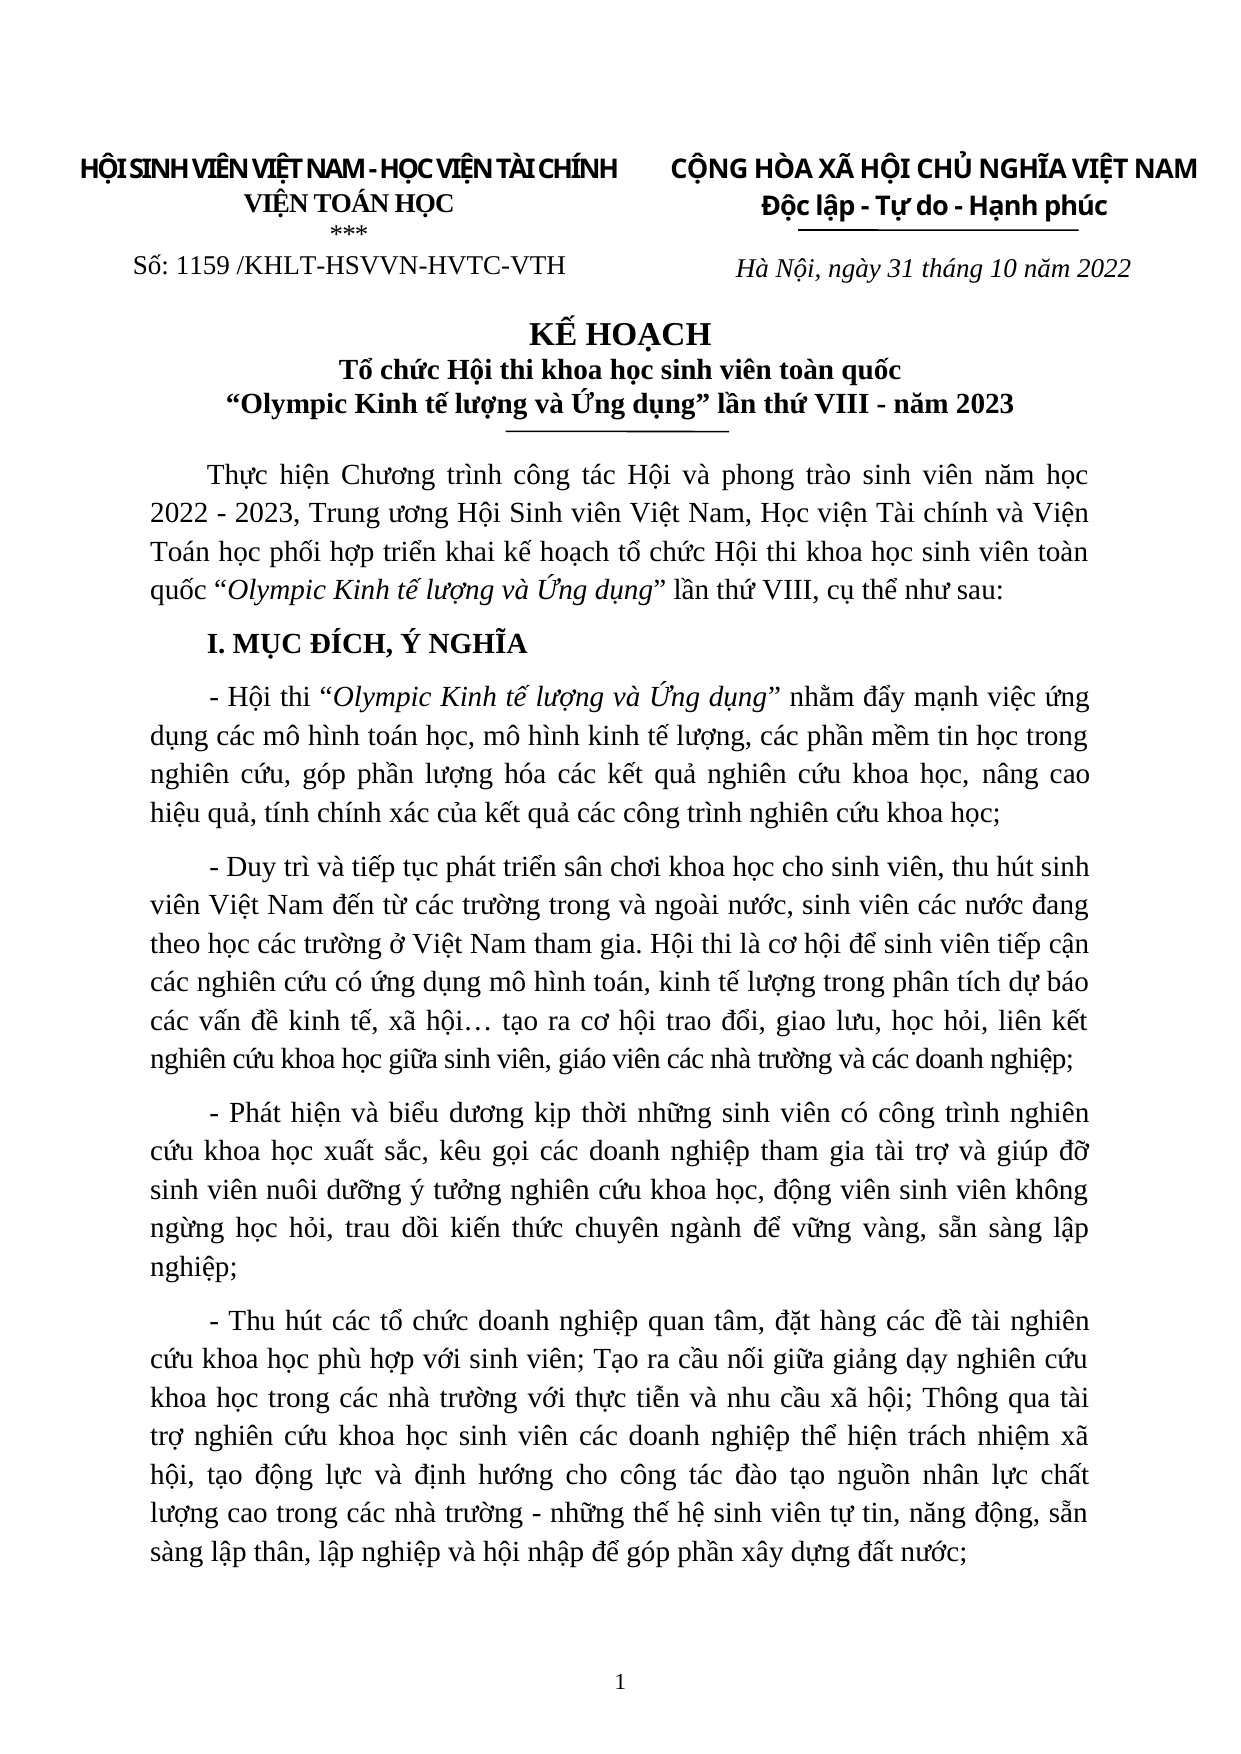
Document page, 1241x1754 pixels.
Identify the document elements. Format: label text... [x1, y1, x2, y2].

table_header CỘNG HÒA XÃ HỘI CHỦ NGHĨA VIỆT NAM Độc lập - Tự do - Hạnh phúc Hà Nội, ngày 31 tháng 10 năm 2022 [652, 150, 1217, 314]
list Thực hiện Chương trình công tác Hội và phong trào sinh viên năm học 2022 - 2023, Trung ương Hội Sinh viên Việt Nam, Học viện Tài chính và Viện Toán học phối hợp triển khai kế hoạch tổ chức Hội thi khoa học sinh viên toàn quốc “Olympic Kinh tế lượng và Ứng dụng” lần thứ VIII, cụ thể như sau: [150, 457, 1090, 606]
text - Phát hiện và biểu dương kịp thời những sinh viên có công trình nghiên cứu khoa học xuất sắc, kêu gọi các doanh nghiệp tham gia tài trợ và giúp đỡ sinh viên nuôi dưỡng ý tưởng nghiên cứu khoa học, động viên sinh viên không ngừng học hỏi, trau dồi kiến thức chuyên ngành để vững vàng, sẵn sàng lập nghiệp; [150, 1095, 1090, 1283]
text “Olympic Kinh tế lượng và Ứng dụng” lần thứ VIII - năm 2023 [150, 386, 1090, 419]
text Tổ chức Hội thi khoa học sinh viên toàn quốc [150, 352, 1090, 386]
text - Hội thi “Olympic Kinh tế lượng và Ứng dụng” nhằm đẩy mạnh việc ứng dụng các mô hình toán học, mô hình kinh tế lượng, các phần mềm tin học trong nghiên cứu, góp phần lượng hóa các kết quả nghiên cứu khoa học, nâng cao hiệu quả, tính chính xác của kết quả các công trình nghiên cứu khoa học; [150, 679, 1090, 829]
table_header HỘI SINH VIÊN VIỆT NAM - HỌC VIỆN TÀI CHÍNH VIỆN TOÁN HỌC *** Số: 1159 /KHLT-HSVVN-HVTC-VTH [47, 150, 652, 314]
text KẾ HOẠCH [150, 314, 1090, 352]
text - Thu hút các tổ chức doanh nghiệp quan tâm, đặt hàng các đề tài nghiên cứu khoa học phù hợp với sinh viên; Tạo ra cầu nối giữa giảng dạy nghiên cứu khoa học trong các nhà trường với thực tiễn và nhu cầu xã hội; Thông qua tài trợ nghiên cứu khoa học sinh viên các doanh nghiệp thể hiện trách nhiệm xã hội, tạo động lực và định hướng cho công tác đào tạo nguồn nhân lực chất lượng cao trong các nhà trường - những thế hệ sinh viên tự tin, năng động, sẵn sàng lập thân, lập nghiệp và hội nhập để góp phần xây dựng đất nước; [150, 1303, 1090, 1567]
list I. MỤC ĐÍCH, Ý NGHĨA [150, 626, 1090, 659]
text - Duy trì và tiếp tục phát triển sân chơi khoa học cho sinh viên, thu hút sinh viên Việt Nam đến từ các trường trong và ngoài nước, sinh viên các nước đang theo học các trường ở Việt Nam tham gia. Hội thi là cơ hội để sinh viên tiếp cận các nghiên cứu có ứng dụng mô hình toán, kinh tế lượng trong phân tích dự báo các vấn đề kinh tế, xã hội… tạo ra cơ hội trao đổi, giao lưu, học hỏi, liên kết nghiên cứu khoa học giữa sinh viên, giáo viên các nhà trường và các doanh nghiệp; [150, 849, 1090, 1075]
